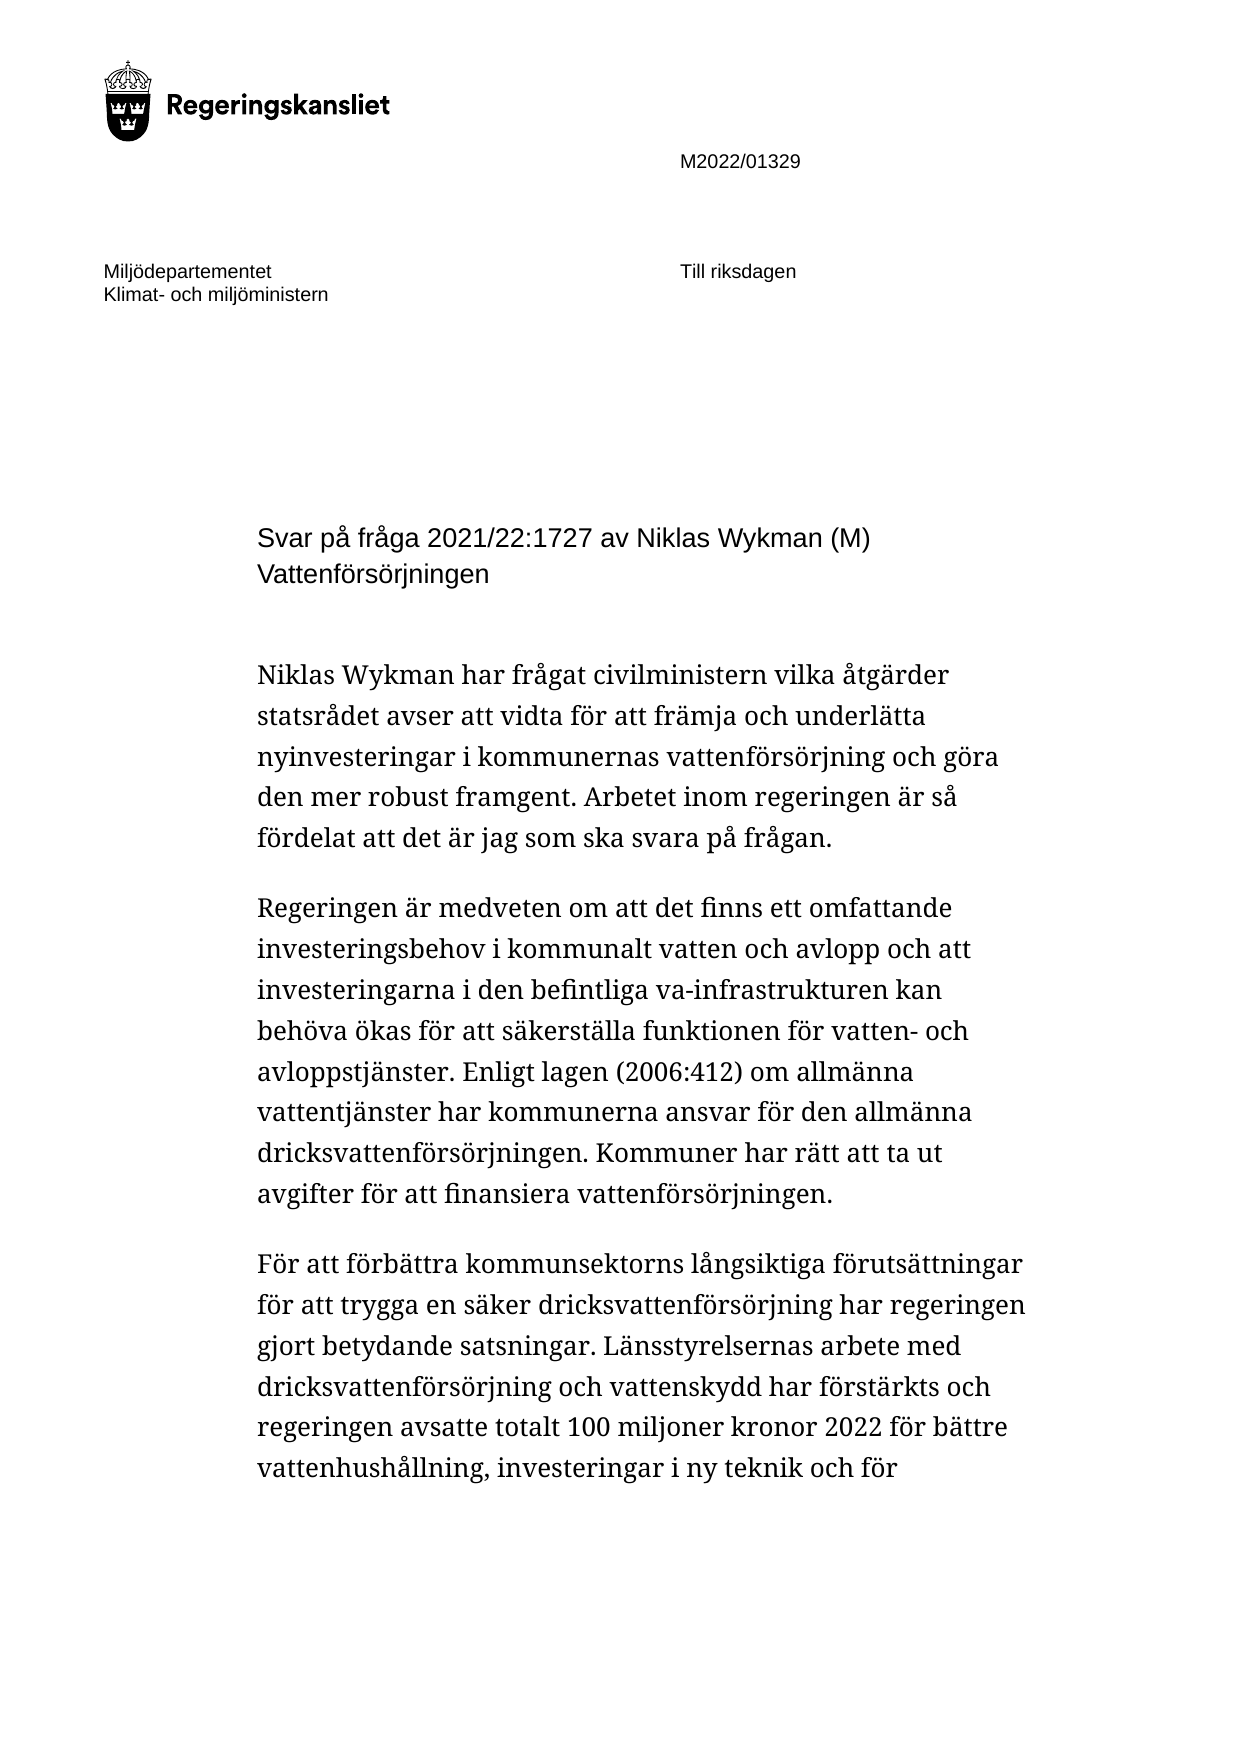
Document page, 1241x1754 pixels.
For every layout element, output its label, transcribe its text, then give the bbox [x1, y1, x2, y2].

text Niklas Wykman har frågat civilministern vilka åtgärder statsrådet avser att vidta för att främja och underlätta nyinvesteringar i kommunernas vattenförsörjning och göra den mer robust framgent. Arbetet inom regeringen är så fördelat att det är jag som ska svara på frågan. [257, 657, 1033, 855]
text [257, 1246, 1033, 1485]
title Svar på fråga 2021/22:1727 av Niklas Wykman (M) Vattenförsörjningen [257, 522, 1033, 589]
text Regeringen är medveten om att det finns ett omfattande investeringsbehov i kommunalt vatten och avlopp och att investeringarna i den befintliga va-infrastrukturen kan behöva ökas för att säkerställa funktionen för vatten- och avloppstjänster. Enligt lagen (2006:412) om allmänna vattentjänster har kommunerna ansvar för den allmänna dricksvattenförsörjningen. Kommuner har rätt att ta ut avgifter för att finansiera vattenförsörjningen. [257, 890, 1033, 1211]
